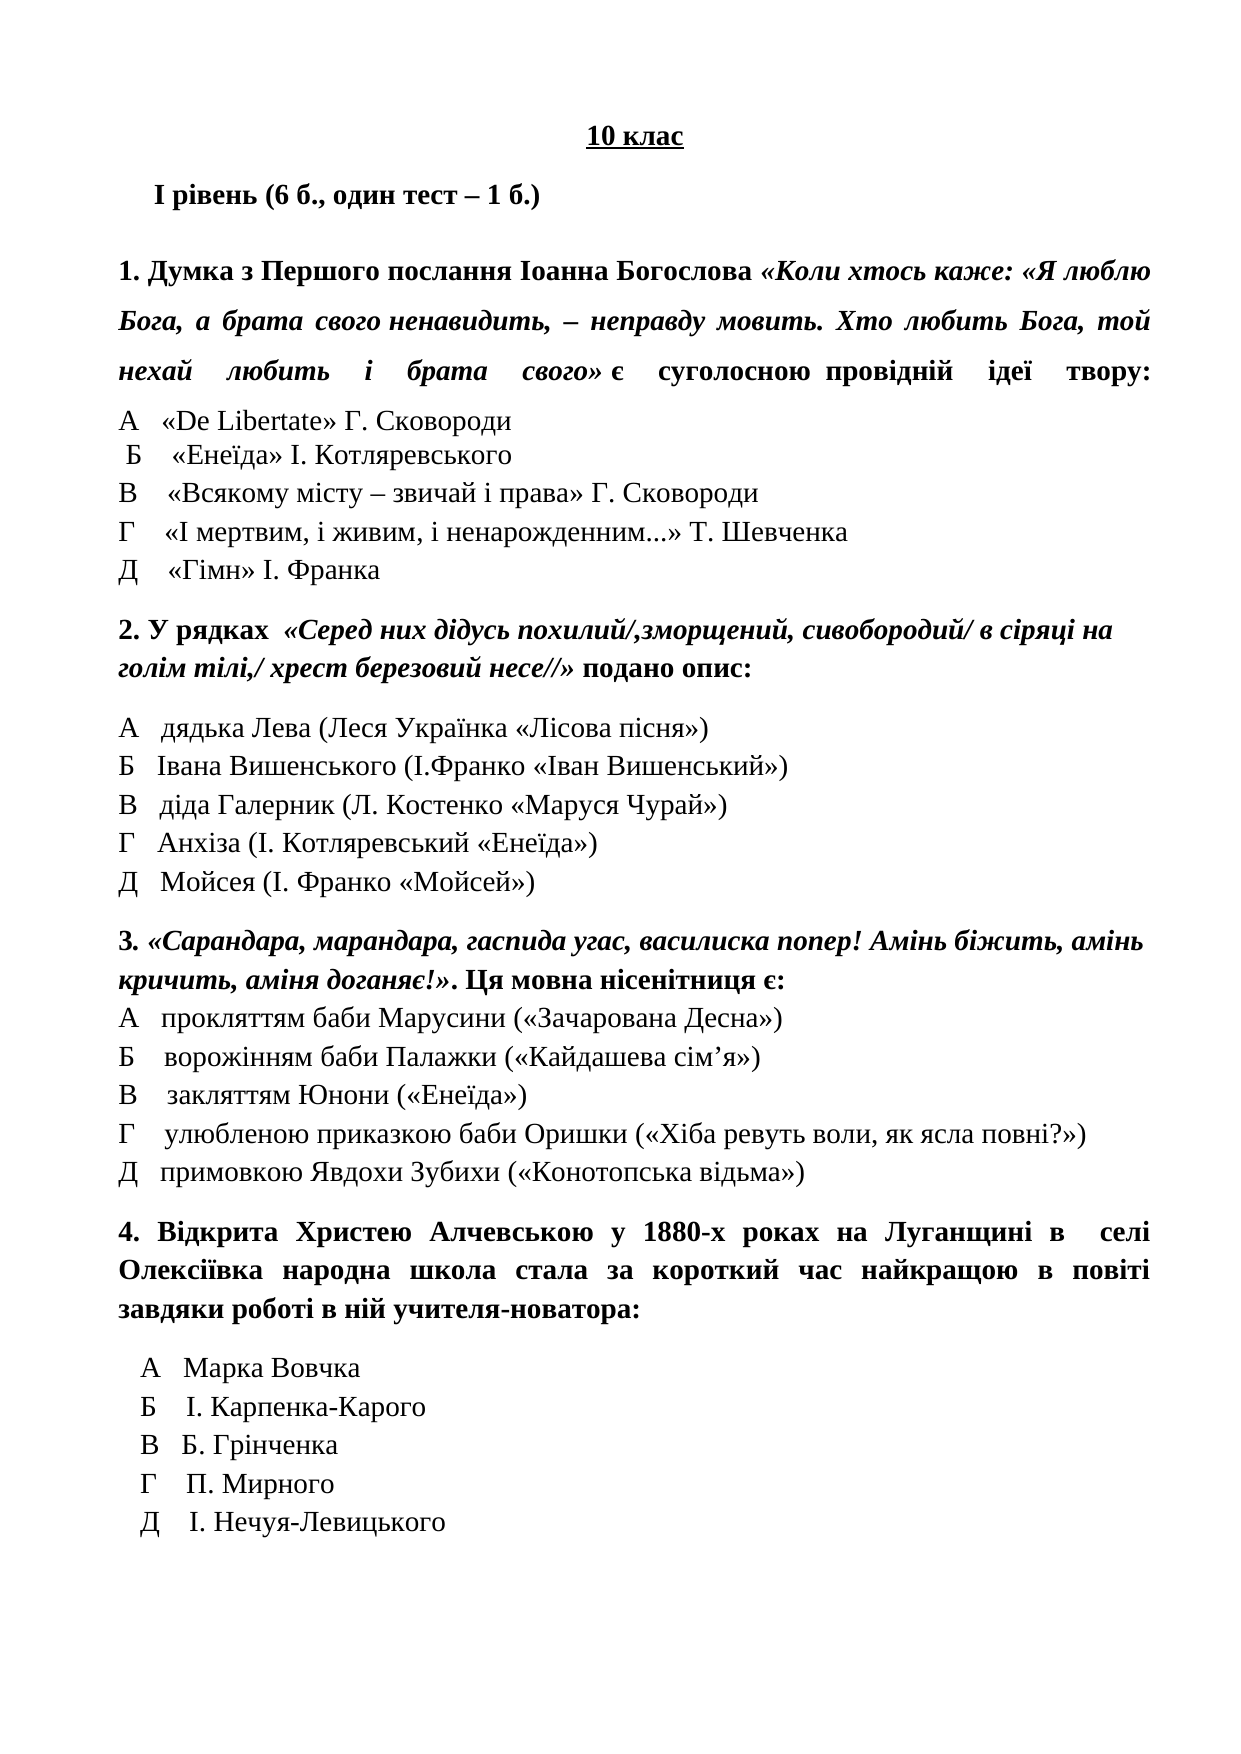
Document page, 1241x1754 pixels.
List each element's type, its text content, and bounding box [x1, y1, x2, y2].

text 2. У рядках «Серед них дідусь похилий/,зморщений, сивобородий/ в сіряці на голім тілі,/ хрест березовий несе//» подано опис: [118, 612, 1152, 684]
subtitle 1. Думка з Першого послання Іоанна Богослова «Коли хтось каже: «Я люблю Бога, а брата свого ненавидить, – неправду мовить. Хто любить Бога, той нехай любить і брата свого» є суголосною провідній ідеї твору: А «De Libertate» Г. Сковороди [118, 237, 1152, 437]
text Д Мойсея (І. Франко «Мойсей») [118, 864, 1152, 897]
text Д І. Нечуя-Левицького [118, 1504, 1152, 1538]
text Б ворожінням баби Палажки («Кайдашева сім’я») [118, 1039, 1152, 1072]
text 3. «Сарандара, марандара, гаспида угас, василиска попер! Амінь біжить, амінь кричить, аміня доганяє!». Ця мовна нісенітниця є: [118, 923, 1152, 995]
text Д примовкою Явдохи Зубихи («Конотопська відьма») [118, 1154, 1152, 1188]
text В Б. Грінченка [118, 1427, 1152, 1461]
text Г Анхіза (І. Котляревський «Енеїда») [118, 825, 1152, 859]
text Б І. Карпенка-Карого [118, 1389, 1152, 1422]
text 4. Відкрита Христею Алчевською у 1880-х роках на Луганщині в селі Олексіївка народна школа стала за короткий час найкращою в повіті завдяки роботі в ній учителя-новатора: [118, 1214, 1152, 1324]
text Б «Енеїда» І. Котляревського В «Всякому місту – звичай і права» Г. Сковороди Г «І мертвим, і живим, і ненарожденним...» Т. Шевченка Д «Гімн» І. Франка [118, 437, 1152, 586]
text А Марка Вовчка [118, 1350, 1152, 1384]
text Б Івана Вишенського (І.Франко «Іван Вишенський») [118, 748, 1152, 782]
text А прокляттям баби Марусини («Зачарована Десна») [118, 1000, 1152, 1034]
text А дядька Лева (Леся Українка «Лісова пісня») [118, 710, 1152, 743]
text 10 клас [118, 118, 1152, 152]
text В діда Галерник (Л. Костенко «Маруся Чурай») [118, 787, 1152, 820]
text Г П. Мирного [118, 1466, 1152, 1499]
text Г улюбленою приказкою баби Оришки («Хіба ревуть воли, як ясла повні?») [118, 1116, 1152, 1149]
text В закляттям Юнони («Енеїда») [118, 1077, 1152, 1111]
text І рівень (6 б., один тест – 1 б.) [118, 177, 1152, 211]
